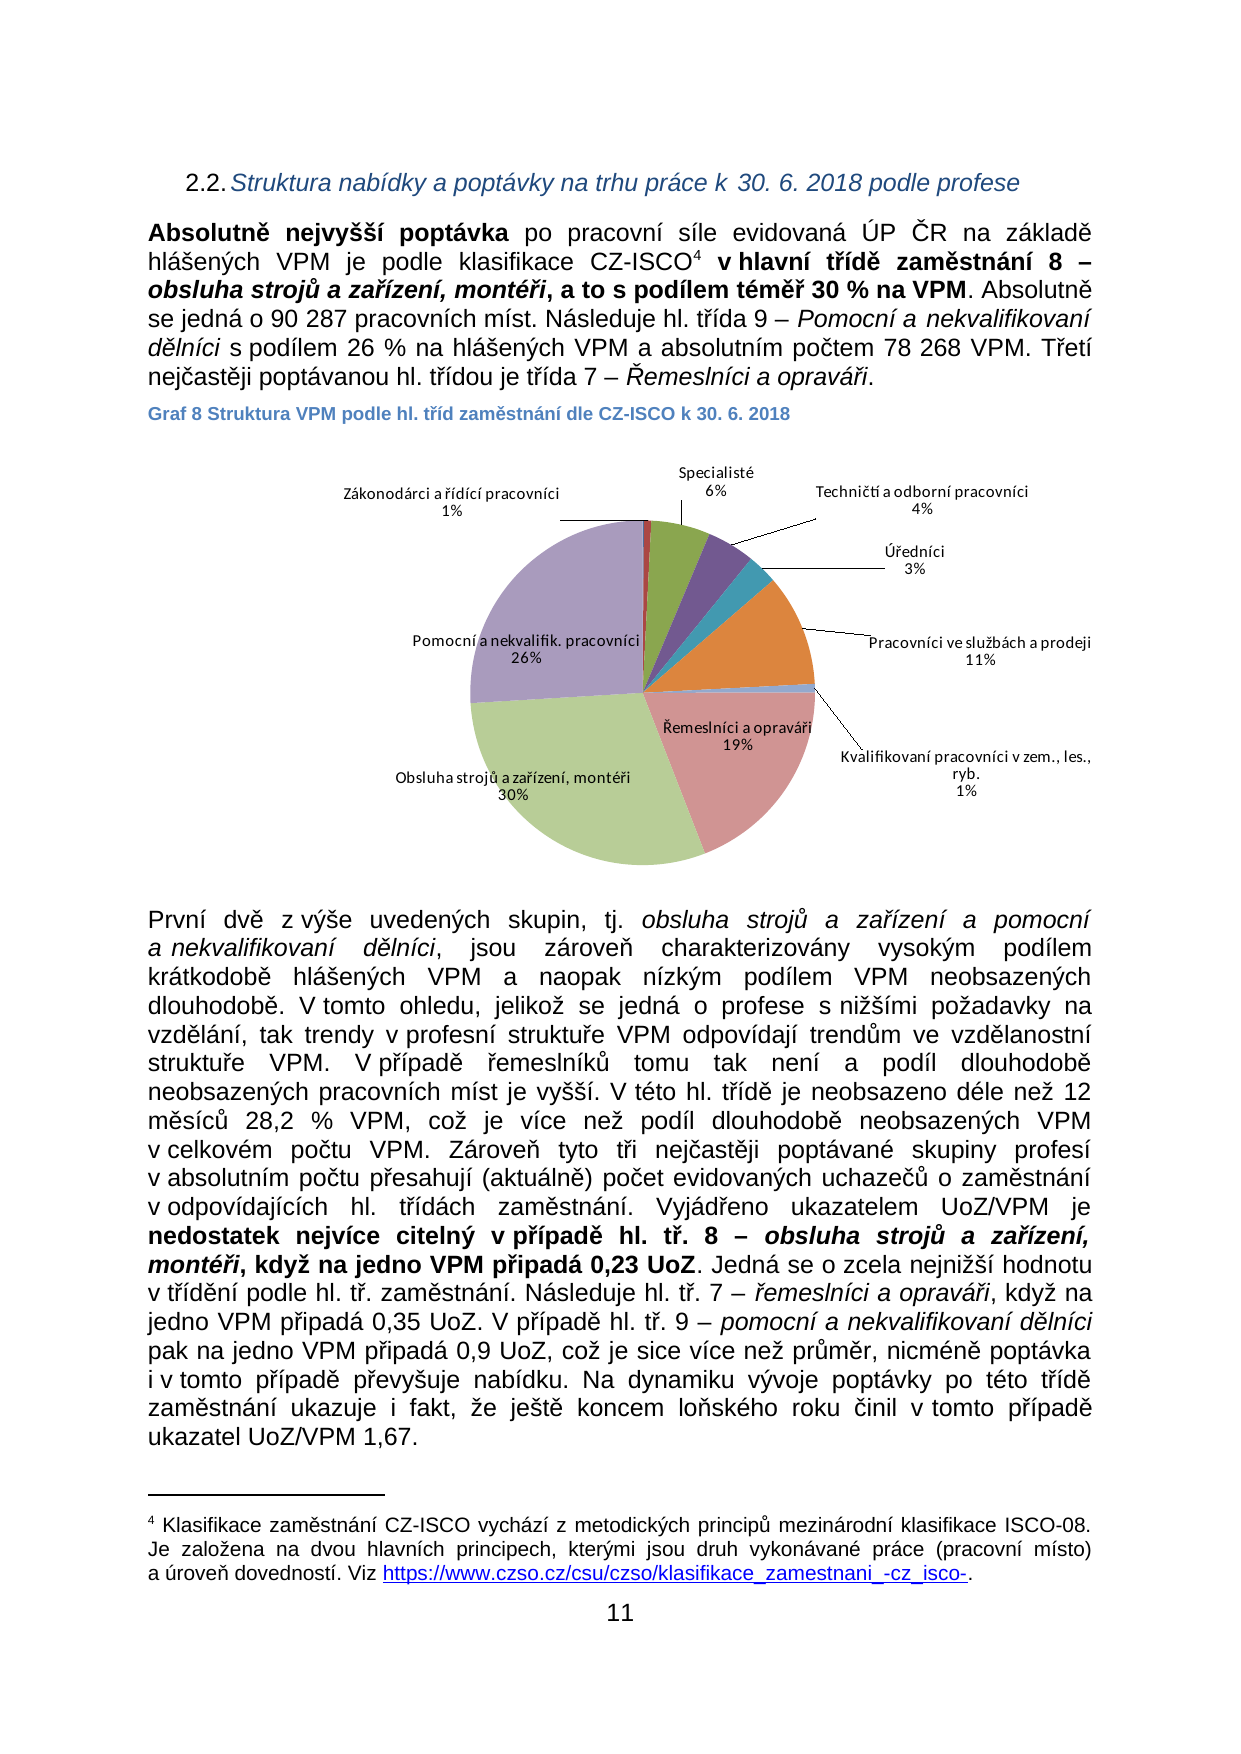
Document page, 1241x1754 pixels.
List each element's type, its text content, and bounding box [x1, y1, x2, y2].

text Graf 8 Struktura VPM podle hl. tříd zaměstnání dle CZ-ISCO k 30. 6. 2018 [148, 403, 1093, 424]
text První dvě z výše uvedených skupin, tj. obsluha strojů a zařízení a pomocní a nekvalifikovaní dělníci, jsou zároveň charakterizovány vysokým podílem krátkodobě hlášených VPM a naopak nízkým podílem VPM neobsazených dlouhodobě. V tomto ohledu, jelikož se jedná o profese s nižšími požadavky na vzdělání, tak trendy v profesní struktuře VPM odpovídají trendům ve vzdělanostní struktuře VPM. V případě řemeslníků tomu tak není a podíl dlouhodobě neobsazených pracovních míst je vyšší. V této hl. třídě je neobsazeno déle než 12 měsíců 28,2 % VPM, což je více než podíl dlouhodobě neobsazených VPM v celkovém počtu VPM. Zároveň tyto tři nejčastěji poptávané skupiny profesí v absolutním počtu přesahují (aktuálně) počet evidovaných uchazečů o zaměstnání v odpovídajících hl. třídách zaměstnání. Vyjádřeno ukazatelem UoZ/VPM je nedostatek nejvíce citelný v případě hl. tř. 8 – obsluha strojů a zařízení, montéři, když na jedno VPM připadá 0,23 UoZ. Jedná se o zcela nejnižší hodnotu v třídění podle hl. tř. zaměstnání. Následuje hl. tř. 7 – řemeslníci a opraváři, když na jedno VPM připadá 0,35 UoZ. V případě hl. tř. 9 – pomocní a nekvalifikovaní dělníci pak na jedno VPM připadá 0,9 UoZ, což je sice více než průměr, nicméně poptávka i v tomto případě převyšuje nabídku. Na dynamiku vývoje poptávky po této třídě zaměstnání ukazuje i fakt, že ještě koncem loňského roku činil v tomto případě ukazatel UoZ/VPM 1,67. [148, 905, 1093, 1451]
text Absolutně nejvyšší poptávka po pracovní síle evidovaná ÚP ČR na základě hlášených VPM je podle klasifikace CZ-ISCO v hlavní třídě zaměstnání 8 – obsluha strojů a zařízení, montéři, a to s podílem téměř 30 % na VPM. Absolutně se jedná o 90 287 pracovních míst. Následuje hl. třída 9 – Pomocní a nekvalifikovaní dělníci s podílem 26 % na hlášených VPM a absolutním počtem 78 268 VPM. Třetí nejčastěji poptávanou hl. třídou je třída 7 – Řemeslníci a opraváři. [148, 218, 1093, 391]
subtitle Struktura nabídky a poptávky na trhu práce k 30. 6. 2018 podle profese [185, 168, 1093, 197]
